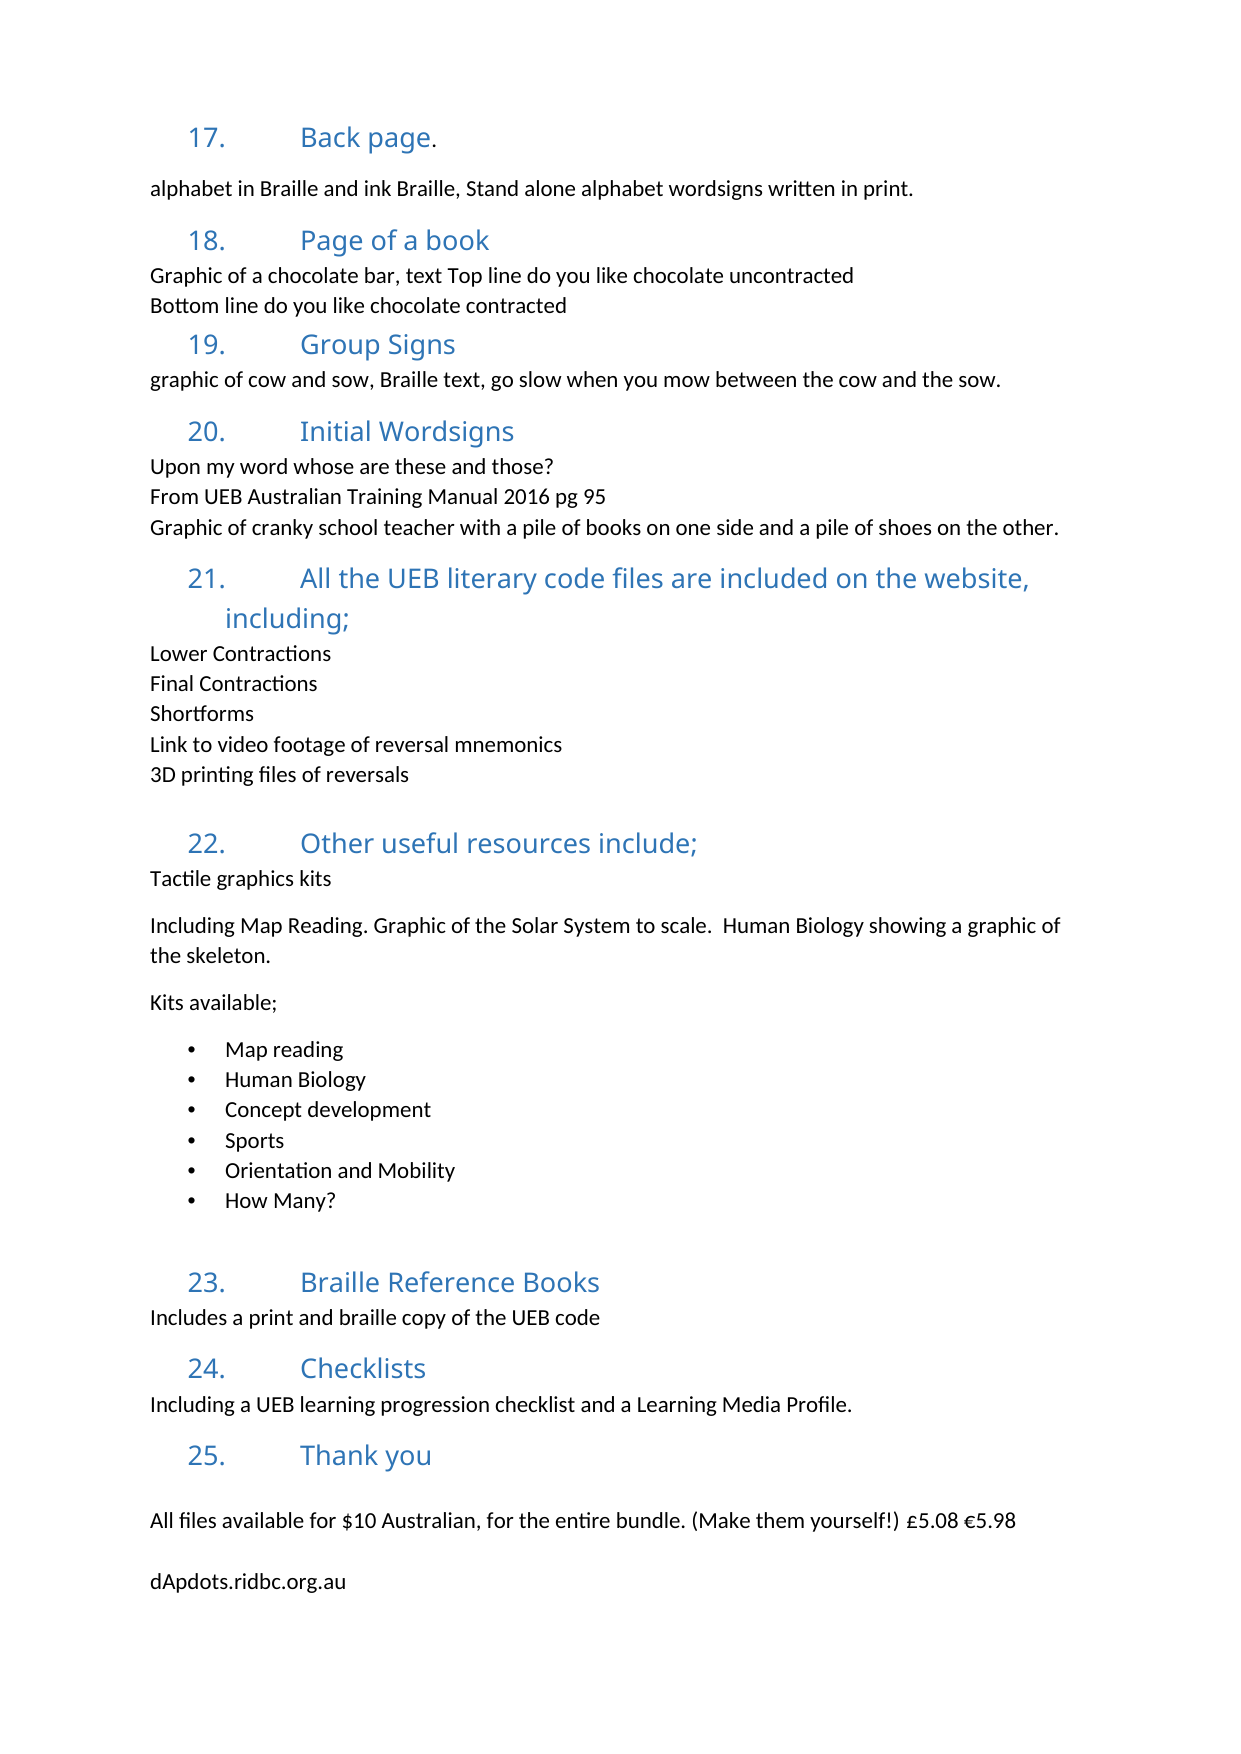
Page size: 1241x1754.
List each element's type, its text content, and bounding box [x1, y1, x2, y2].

subtitle Page of a book [187, 221, 1090, 258]
text Lower Contractions [150, 639, 1090, 667]
text Includes a print and braille copy of the UEB code [150, 1303, 1090, 1331]
subtitle All the UEB literary code files are included on the website, including; [187, 559, 1090, 636]
subtitle Checklists [187, 1350, 1090, 1387]
text All files available for $10 Australian, for the entire bundle. (Make them yourself!) £5.08 €5.98 [150, 1507, 1090, 1535]
list Sports [187, 1126, 1090, 1154]
list How Many? [187, 1186, 1090, 1214]
subtitle Thank you [187, 1437, 1090, 1473]
text Link to video footage of reversal mnemonics [150, 730, 1090, 758]
list Human Biology [187, 1065, 1090, 1093]
text Kits available; [150, 988, 1090, 1016]
text dApdots.ridbc.org.au [150, 1567, 1090, 1595]
text 3D printing files of reversals [150, 760, 1090, 788]
text Graphic of a chocolate bar, text Top line do you like chocolate uncontracted [150, 261, 1090, 289]
text From UEB Australian Training Manual 2016 pg 95 [150, 482, 1090, 511]
text Including Map Reading. Graphic of the Solar System to scale. Human Biology showing a graphic of the skeleton. [150, 911, 1090, 969]
text Including a UEB learning progression checklist and a Learning Media Profile. [150, 1390, 1090, 1418]
subtitle Other useful resources include; [187, 824, 1090, 861]
text Bottom line do you like chocolate contracted [150, 291, 1090, 319]
text Upon my word whose are these and those? [150, 452, 1090, 480]
text graphic of cow and sow, Braille text, go slow when you mow between the cow and the sow. [150, 366, 1090, 394]
text Final Contractions [150, 669, 1090, 697]
subtitle Initial Wordsigns [187, 412, 1090, 449]
list Map reading [187, 1035, 1090, 1063]
text Tactile graphics kits [150, 864, 1090, 892]
text alphabet in Braille and ink Braille, Stand alone alphabet wordsigns written in print. [150, 174, 1090, 203]
text Shortforms [150, 699, 1090, 728]
list Concept development [187, 1096, 1090, 1124]
subtitle Braille Reference Books [187, 1263, 1090, 1300]
text Graphic of cranky school teacher with a pile of books on one side and a pile of shoes on the other. [150, 513, 1090, 541]
list Orientation and Mobility [187, 1156, 1090, 1184]
subtitle Group Signs [187, 326, 1090, 363]
list Back page. [187, 118, 1090, 155]
